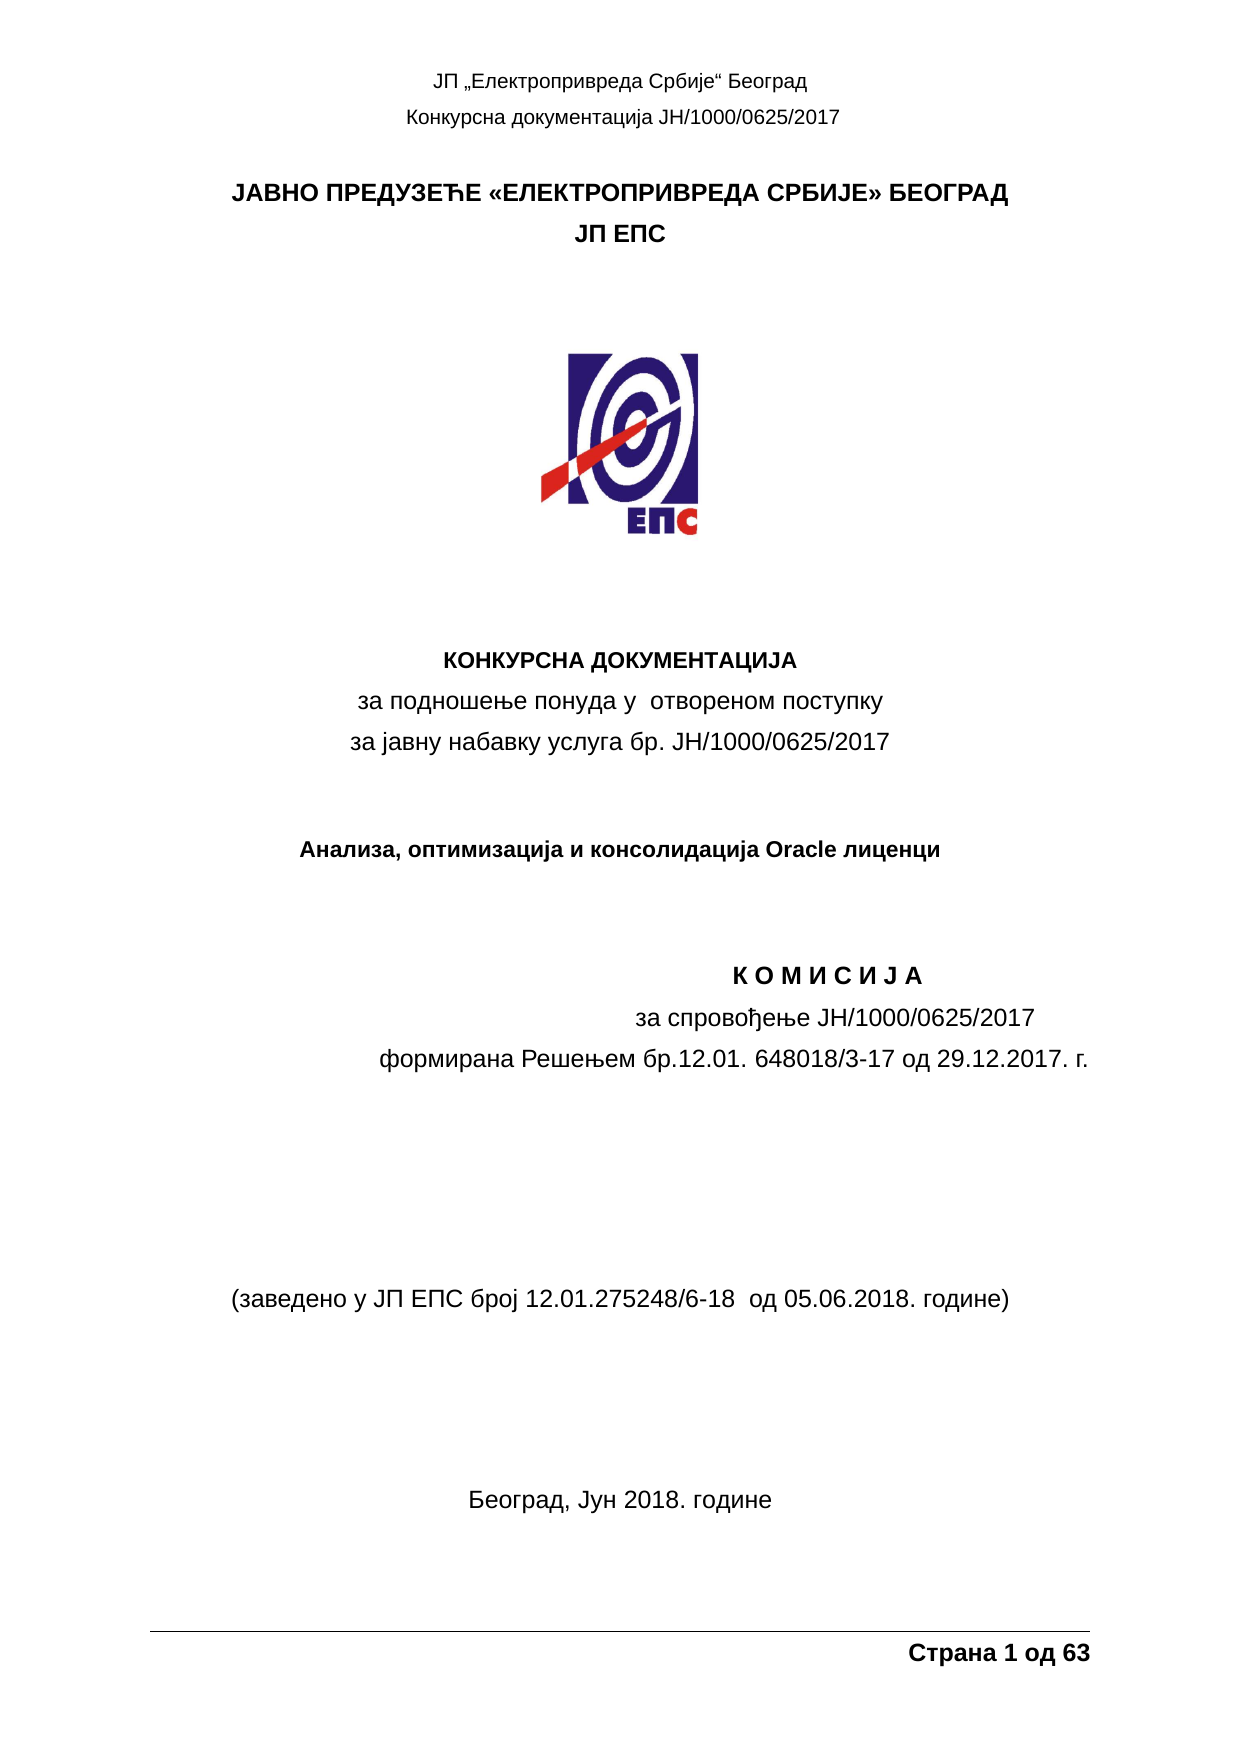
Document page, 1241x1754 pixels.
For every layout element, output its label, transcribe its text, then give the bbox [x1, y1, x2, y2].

text за јавну набавку услуга бр. ЈН/1000/0625/2017 [150, 727, 1090, 756]
title Анализа, оптимизација и консолидација Oracle лиценци [150, 836, 1090, 863]
text за подношење понуда у отвореном поступку [150, 686, 1090, 715]
text К О М И С И Ј А [150, 961, 1090, 990]
text КОНКУРСНА ДОКУМЕНТАЦИЈА [150, 647, 1090, 674]
text Београд, Јун 2018. године [150, 1485, 1090, 1514]
text формирана Решењем бр.12.01. 648018/3-17 од 29.12.2017. г. [150, 1044, 1090, 1073]
text ЈАВНО ПРЕДУЗЕЋЕ «ЕЛЕКТРОПРИВРЕДА СРБИЈЕ» БЕОГРАД [150, 178, 1090, 207]
picture [521, 342, 719, 553]
text ЈП ЕПС [150, 219, 1090, 248]
text за спровођење ЈН/1000/0625/2017 [150, 1003, 1090, 1031]
text (заведено у ЈП ЕПС број 12.01.275248/6-18 од 05.06.2018. године) [150, 1284, 1090, 1313]
